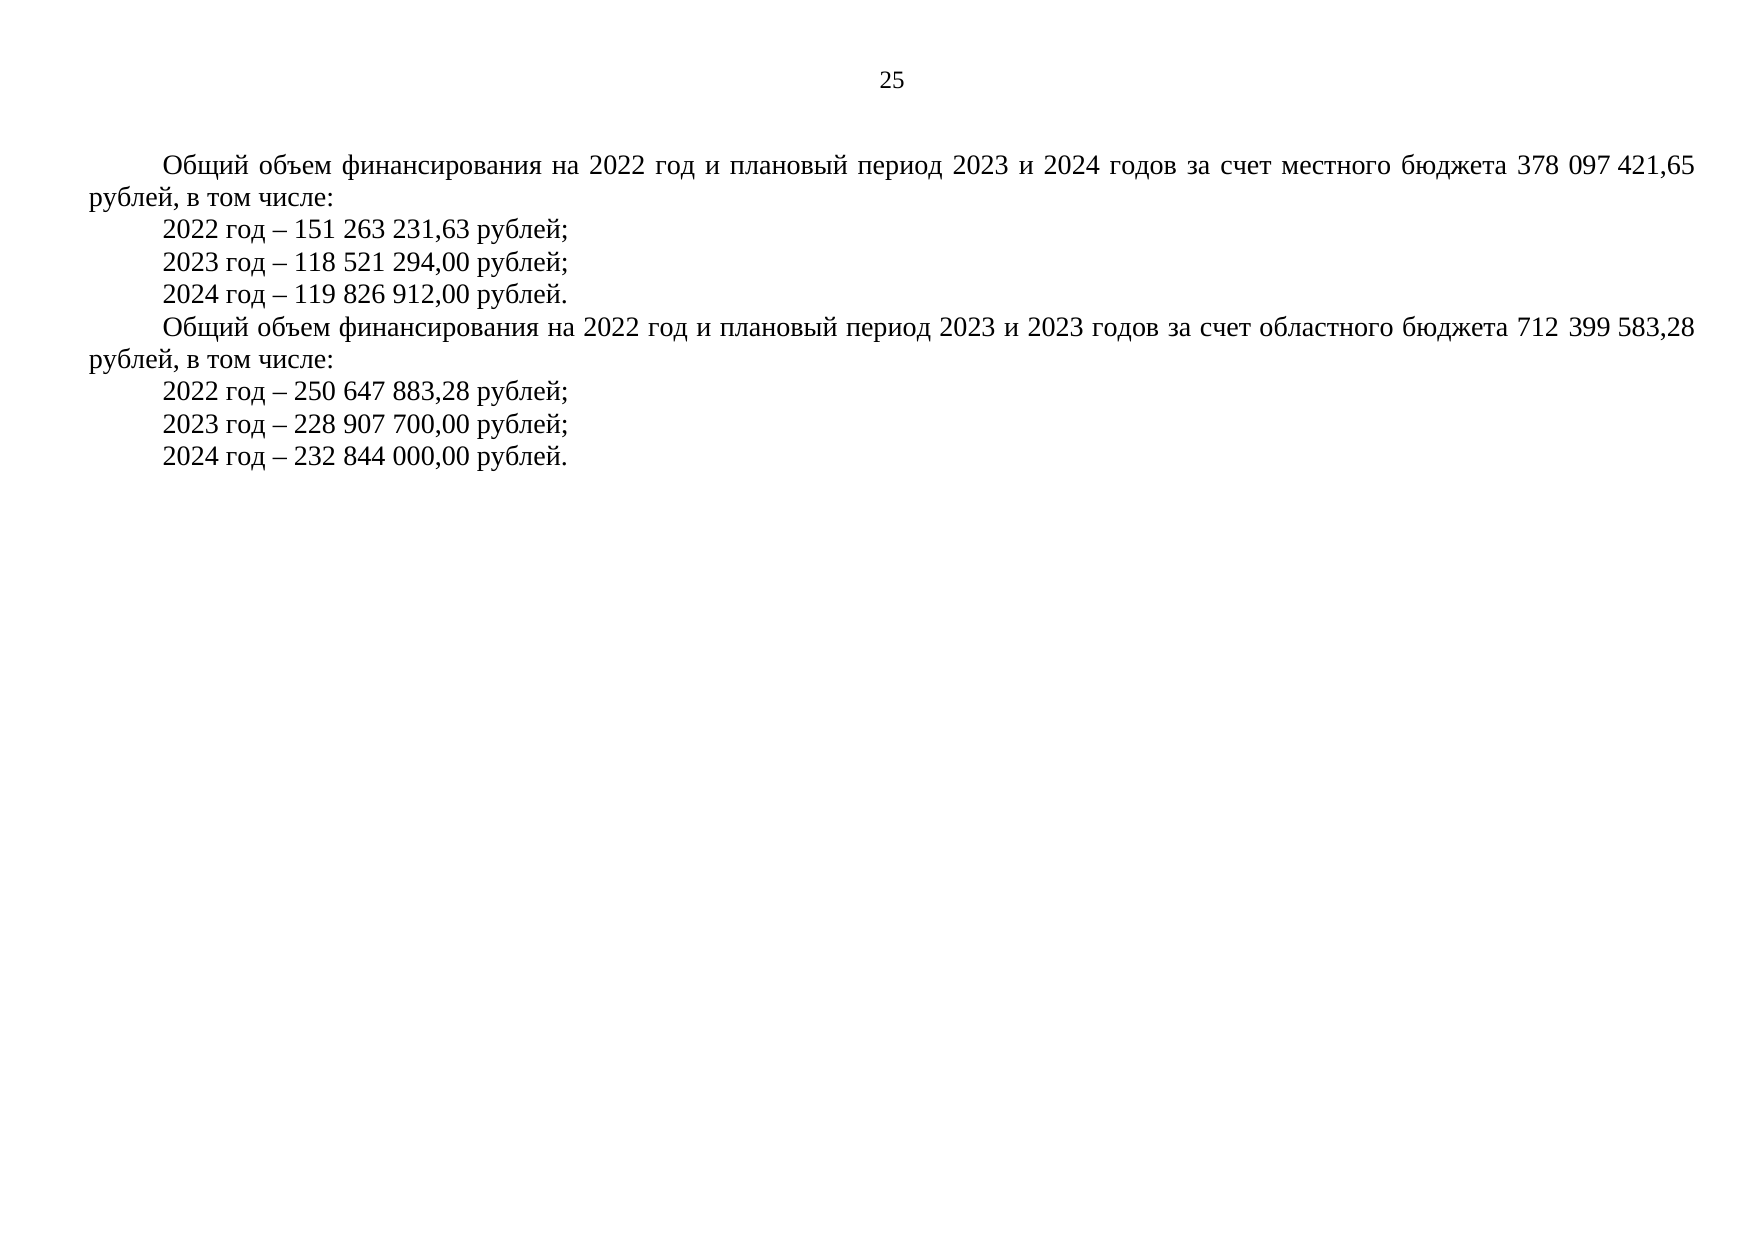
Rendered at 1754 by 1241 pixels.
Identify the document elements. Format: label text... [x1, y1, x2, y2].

text 2024 год – 119 826 912,00 рублей. [89, 277, 1695, 310]
text Общий объем финансирования на 2022 год и плановый период 2023 и 2023 годов за счет областного бюджета 712 399 583,28 рублей, в том числе: [89, 310, 1695, 374]
text 2024 год – 232 844 000,00 рублей. [89, 439, 1695, 472]
text 2022 год – 151 263 231,63 рублей; [89, 212, 1695, 245]
text 2023 год – 118 521 294,00 рублей; [89, 245, 1695, 277]
text 2023 год – 228 907 700,00 рублей; [89, 407, 1695, 439]
text 2022 год – 250 647 883,28 рублей; [89, 374, 1695, 407]
text Общий объем финансирования на 2022 год и плановый период 2023 и 2024 годов за счет местного бюджета 378 097 421,65 рублей, в том числе: [89, 148, 1695, 212]
